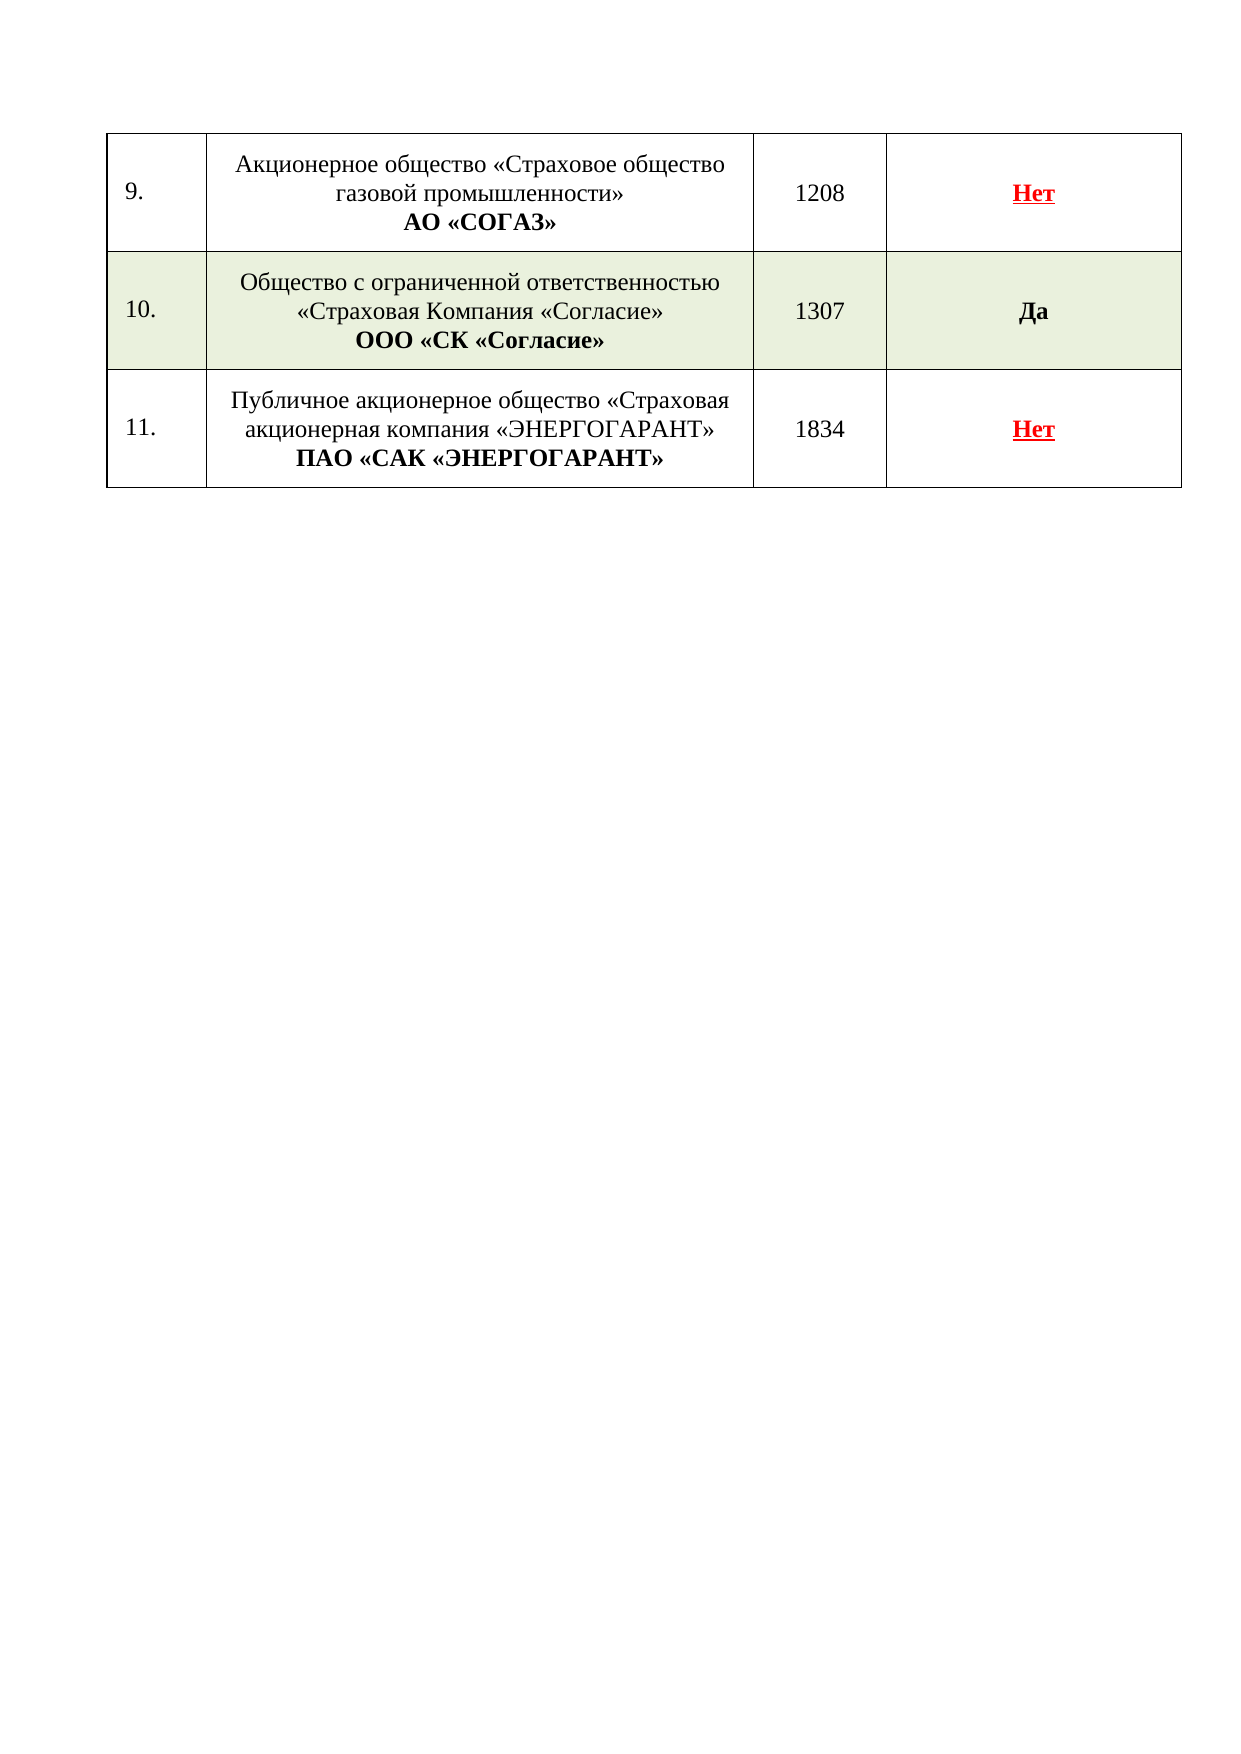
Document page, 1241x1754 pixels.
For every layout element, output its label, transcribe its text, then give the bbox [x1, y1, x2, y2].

table_cell 1208 [754, 134, 886, 251]
table_cell 1834 [754, 370, 886, 487]
table_cell [108, 370, 206, 487]
table_cell [108, 134, 206, 251]
table_cell 1307 [754, 252, 886, 369]
table_cell [108, 252, 206, 369]
table_cell Общество с ограниченной ответственностью «Страховая Компания «Согласие» ООО «СК «Согласие» [207, 252, 753, 369]
table_cell Публичное акционерное общество «Страховая акционерная компания «ЭНЕРГОГАРАНТ» ПАО «САК «ЭНЕРГОГАРАНТ» [207, 370, 753, 487]
table_cell Акционерное общество «Страховое общество газовой промышленности» АО «СОГАЗ» [207, 134, 753, 251]
table_cell Да [887, 252, 1181, 369]
table_cell Нет [887, 134, 1181, 251]
table_cell Нет [887, 370, 1181, 487]
